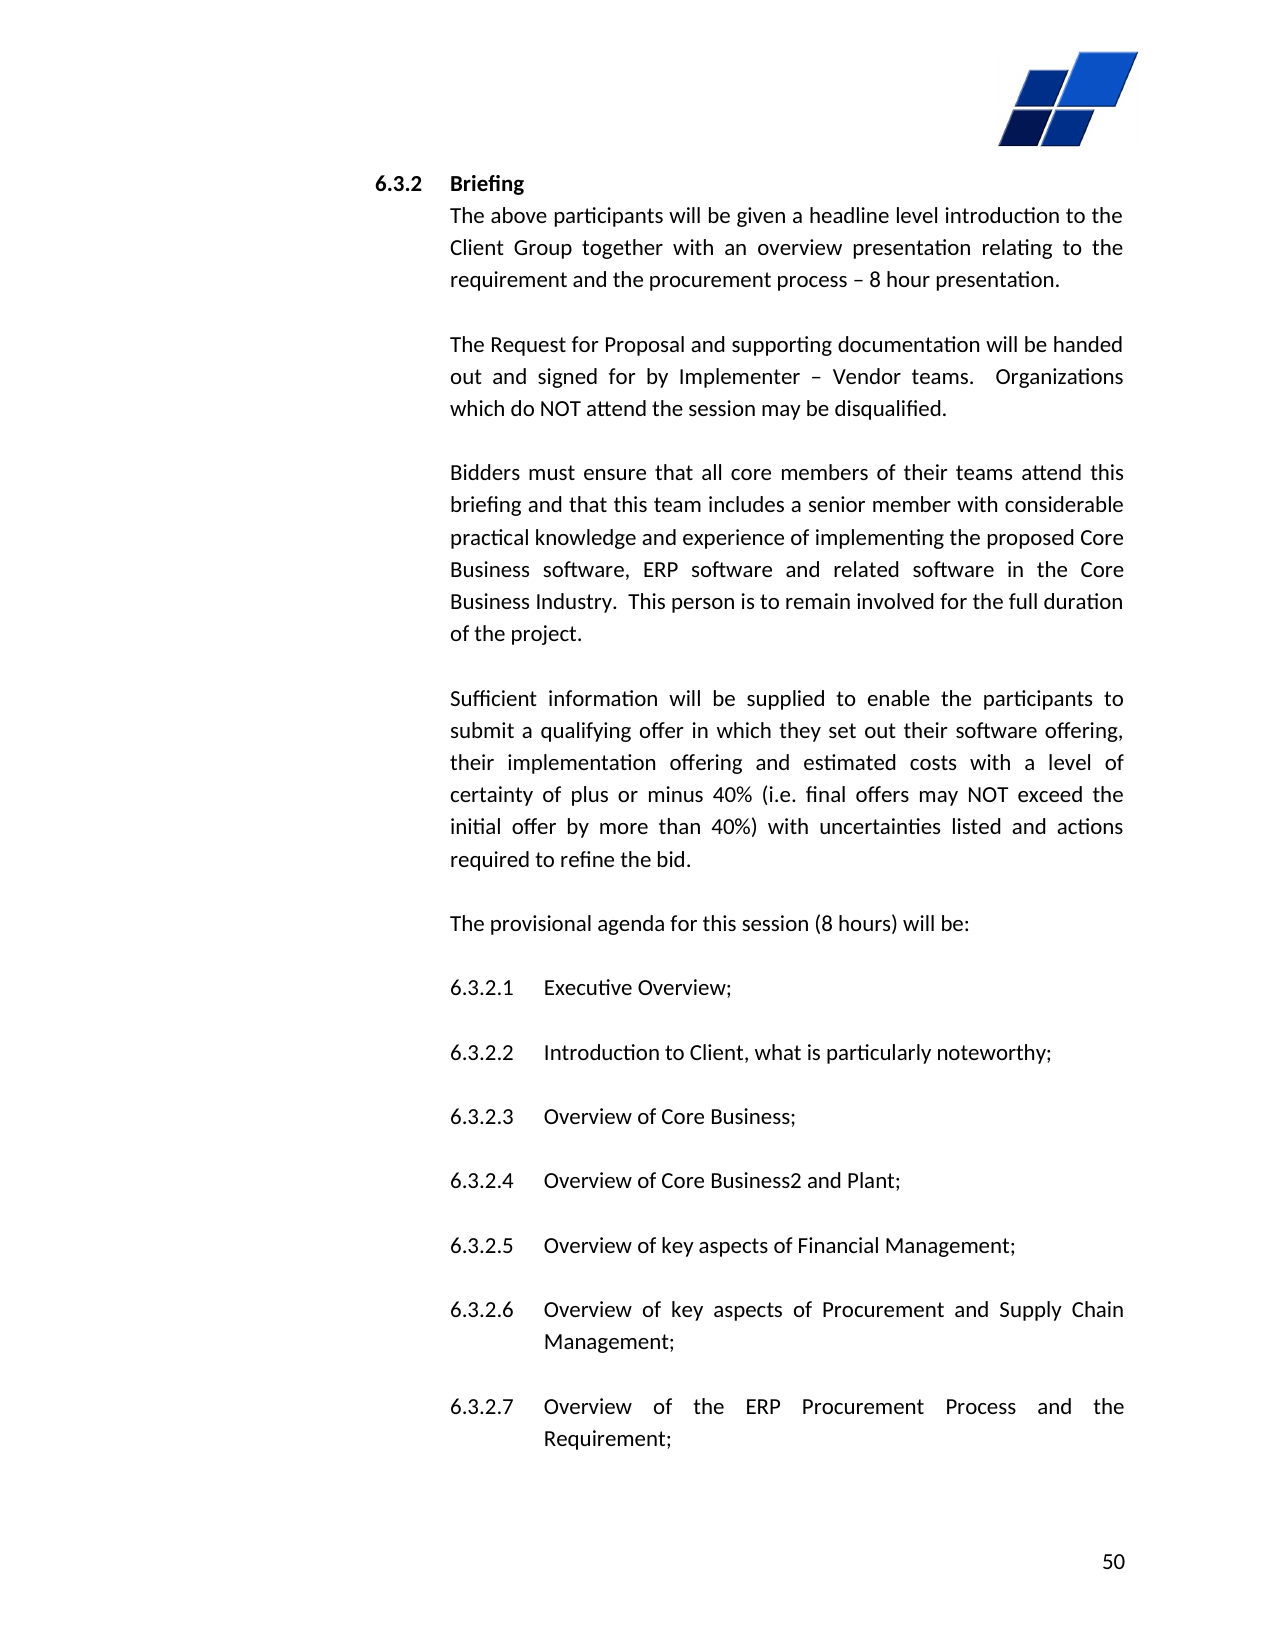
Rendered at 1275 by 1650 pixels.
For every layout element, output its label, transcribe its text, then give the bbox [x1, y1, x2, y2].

list Sufficient information will be supplied to enable the participants to submit a qualifying offer in which they set out their software offering, their implementation offering and estimated costs with a level of certainty of plus or minus 40% (i.e. final offers may NOT exceed the initial offer by more than 40%) with uncertainties listed and actions required to refine the bid. [450, 684, 1125, 873]
list Overview of Core Business; [450, 1102, 1125, 1130]
list Overview of key aspects of Procurement and Supply Chain Management; [450, 1295, 1125, 1356]
list Executive Overview; [450, 973, 1125, 1001]
list Overview of the ERP Procurement Process and the Requirement; [450, 1392, 1125, 1452]
list The provisional agenda for this session (8 hours) will be: [450, 909, 1125, 937]
list Briefing [375, 169, 1125, 197]
list Overview of key aspects of Financial Management; [450, 1231, 1125, 1259]
list Bidders must ensure that all core members of their teams attend this briefing and that this team includes a senior member with considerable practical knowledge and experience of implementing the proposed Core Business software, ERP software and related software in the Core Business Industry. This person is to remain involved for the full duration of the project. [450, 458, 1125, 647]
list The above participants will be given a headline level introduction to the Client Group together with an overview presentation relating to the requirement and the procurement process – 8 hour presentation. [450, 201, 1125, 293]
list Introduction to Client, what is particularly noteworthy; [450, 1038, 1125, 1066]
picture [996, 50, 1139, 148]
list The Request for Proposal and supporting documentation will be handed out and signed for by Implementer – Vendor teams. Organizations which do NOT attend the session may be disqualified. [450, 330, 1125, 422]
list Overview of Core Business2 and Plant; [450, 1167, 1125, 1194]
